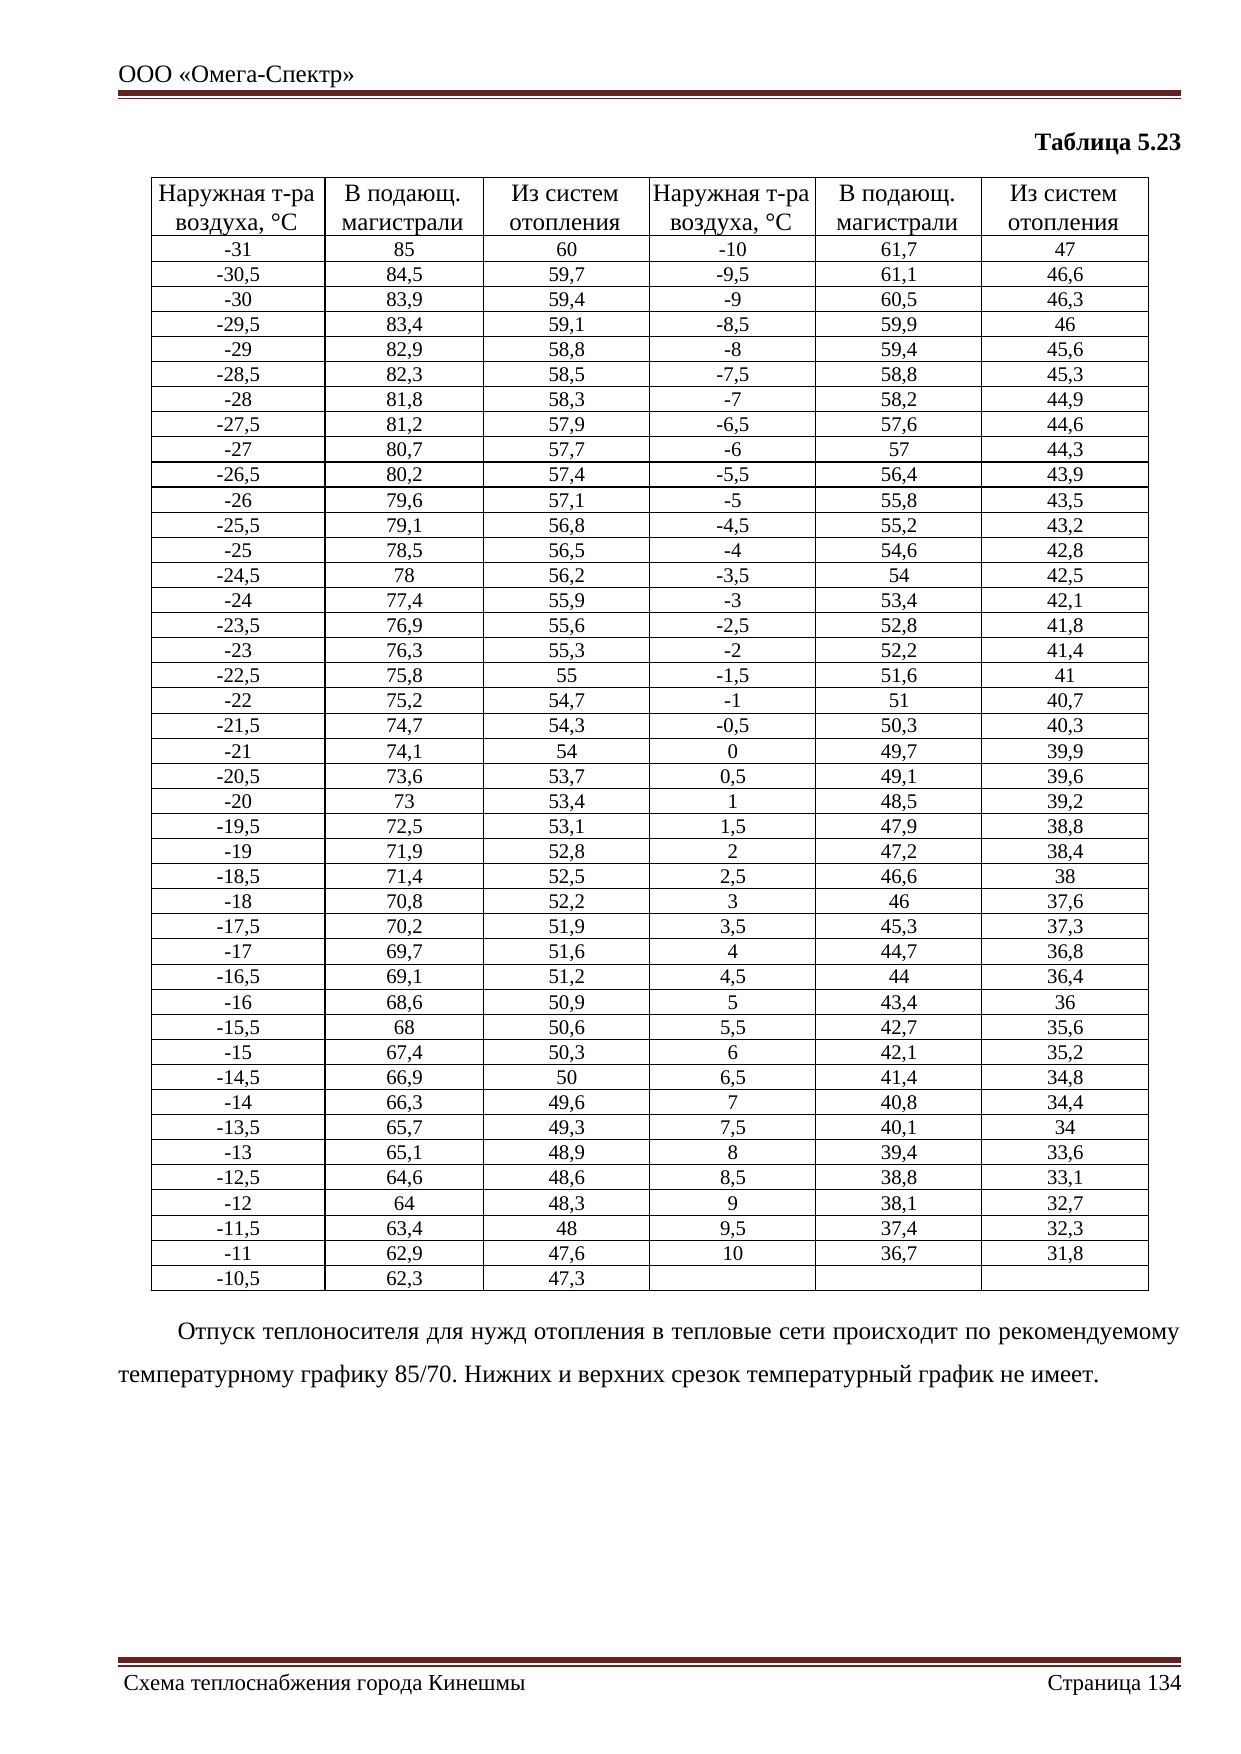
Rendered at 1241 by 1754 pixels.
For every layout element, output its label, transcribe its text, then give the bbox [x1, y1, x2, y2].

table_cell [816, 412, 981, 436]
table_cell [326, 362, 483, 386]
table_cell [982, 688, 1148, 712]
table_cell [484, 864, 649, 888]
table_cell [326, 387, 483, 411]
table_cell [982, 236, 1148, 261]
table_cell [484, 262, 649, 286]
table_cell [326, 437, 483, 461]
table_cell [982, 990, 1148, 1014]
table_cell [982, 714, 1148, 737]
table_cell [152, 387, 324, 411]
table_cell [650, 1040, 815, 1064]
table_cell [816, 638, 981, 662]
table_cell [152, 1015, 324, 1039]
text Отпуск теплоносителя для нужд отопления в тепловые сети происходит по рекомендуемому температурному графику 85/70. Нижних и верхних срезок температурный график не имеет. [118, 1316, 1181, 1388]
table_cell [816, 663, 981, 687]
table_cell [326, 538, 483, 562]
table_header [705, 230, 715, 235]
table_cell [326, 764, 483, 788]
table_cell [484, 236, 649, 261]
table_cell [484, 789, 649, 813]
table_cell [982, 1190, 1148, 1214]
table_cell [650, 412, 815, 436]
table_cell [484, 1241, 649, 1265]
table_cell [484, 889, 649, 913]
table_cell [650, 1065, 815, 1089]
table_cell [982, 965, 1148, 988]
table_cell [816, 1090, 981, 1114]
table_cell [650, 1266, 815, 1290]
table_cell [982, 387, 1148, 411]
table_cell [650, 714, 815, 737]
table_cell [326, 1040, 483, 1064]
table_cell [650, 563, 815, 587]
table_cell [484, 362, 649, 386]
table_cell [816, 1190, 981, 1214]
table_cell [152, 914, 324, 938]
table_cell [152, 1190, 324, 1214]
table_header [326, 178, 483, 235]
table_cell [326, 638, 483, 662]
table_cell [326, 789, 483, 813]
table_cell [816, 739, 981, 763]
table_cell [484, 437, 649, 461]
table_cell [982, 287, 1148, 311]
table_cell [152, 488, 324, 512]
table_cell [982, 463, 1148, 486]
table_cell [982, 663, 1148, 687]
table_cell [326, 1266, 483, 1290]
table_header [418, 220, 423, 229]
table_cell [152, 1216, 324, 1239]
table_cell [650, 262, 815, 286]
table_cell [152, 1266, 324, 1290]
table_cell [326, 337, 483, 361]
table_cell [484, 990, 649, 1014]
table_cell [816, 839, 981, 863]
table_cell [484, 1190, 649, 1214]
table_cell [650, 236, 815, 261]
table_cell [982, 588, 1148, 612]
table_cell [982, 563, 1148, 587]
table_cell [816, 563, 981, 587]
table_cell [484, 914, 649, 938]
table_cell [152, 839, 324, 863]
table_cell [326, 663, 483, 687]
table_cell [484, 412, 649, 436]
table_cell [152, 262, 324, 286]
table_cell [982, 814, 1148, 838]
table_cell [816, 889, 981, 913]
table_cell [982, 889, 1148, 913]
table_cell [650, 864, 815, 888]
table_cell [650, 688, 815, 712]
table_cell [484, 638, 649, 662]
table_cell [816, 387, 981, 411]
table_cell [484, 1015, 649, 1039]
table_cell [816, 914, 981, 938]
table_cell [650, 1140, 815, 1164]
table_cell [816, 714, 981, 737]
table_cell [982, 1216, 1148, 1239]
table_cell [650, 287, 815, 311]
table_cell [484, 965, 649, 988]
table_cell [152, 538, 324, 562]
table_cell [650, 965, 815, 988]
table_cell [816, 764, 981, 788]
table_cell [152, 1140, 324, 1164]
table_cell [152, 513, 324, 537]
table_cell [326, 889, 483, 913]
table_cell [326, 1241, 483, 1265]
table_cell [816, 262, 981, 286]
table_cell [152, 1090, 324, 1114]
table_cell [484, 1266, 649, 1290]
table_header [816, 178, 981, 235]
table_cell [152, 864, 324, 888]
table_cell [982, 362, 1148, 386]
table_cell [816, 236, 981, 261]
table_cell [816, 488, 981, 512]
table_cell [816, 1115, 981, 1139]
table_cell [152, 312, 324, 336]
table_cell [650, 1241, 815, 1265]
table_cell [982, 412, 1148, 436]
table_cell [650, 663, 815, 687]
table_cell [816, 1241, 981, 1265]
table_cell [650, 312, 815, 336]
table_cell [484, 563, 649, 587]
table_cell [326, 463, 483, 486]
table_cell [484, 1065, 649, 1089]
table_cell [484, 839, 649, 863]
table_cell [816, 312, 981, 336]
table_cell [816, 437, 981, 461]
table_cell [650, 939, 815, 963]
text Таблица 5.3 [118, 127, 1181, 156]
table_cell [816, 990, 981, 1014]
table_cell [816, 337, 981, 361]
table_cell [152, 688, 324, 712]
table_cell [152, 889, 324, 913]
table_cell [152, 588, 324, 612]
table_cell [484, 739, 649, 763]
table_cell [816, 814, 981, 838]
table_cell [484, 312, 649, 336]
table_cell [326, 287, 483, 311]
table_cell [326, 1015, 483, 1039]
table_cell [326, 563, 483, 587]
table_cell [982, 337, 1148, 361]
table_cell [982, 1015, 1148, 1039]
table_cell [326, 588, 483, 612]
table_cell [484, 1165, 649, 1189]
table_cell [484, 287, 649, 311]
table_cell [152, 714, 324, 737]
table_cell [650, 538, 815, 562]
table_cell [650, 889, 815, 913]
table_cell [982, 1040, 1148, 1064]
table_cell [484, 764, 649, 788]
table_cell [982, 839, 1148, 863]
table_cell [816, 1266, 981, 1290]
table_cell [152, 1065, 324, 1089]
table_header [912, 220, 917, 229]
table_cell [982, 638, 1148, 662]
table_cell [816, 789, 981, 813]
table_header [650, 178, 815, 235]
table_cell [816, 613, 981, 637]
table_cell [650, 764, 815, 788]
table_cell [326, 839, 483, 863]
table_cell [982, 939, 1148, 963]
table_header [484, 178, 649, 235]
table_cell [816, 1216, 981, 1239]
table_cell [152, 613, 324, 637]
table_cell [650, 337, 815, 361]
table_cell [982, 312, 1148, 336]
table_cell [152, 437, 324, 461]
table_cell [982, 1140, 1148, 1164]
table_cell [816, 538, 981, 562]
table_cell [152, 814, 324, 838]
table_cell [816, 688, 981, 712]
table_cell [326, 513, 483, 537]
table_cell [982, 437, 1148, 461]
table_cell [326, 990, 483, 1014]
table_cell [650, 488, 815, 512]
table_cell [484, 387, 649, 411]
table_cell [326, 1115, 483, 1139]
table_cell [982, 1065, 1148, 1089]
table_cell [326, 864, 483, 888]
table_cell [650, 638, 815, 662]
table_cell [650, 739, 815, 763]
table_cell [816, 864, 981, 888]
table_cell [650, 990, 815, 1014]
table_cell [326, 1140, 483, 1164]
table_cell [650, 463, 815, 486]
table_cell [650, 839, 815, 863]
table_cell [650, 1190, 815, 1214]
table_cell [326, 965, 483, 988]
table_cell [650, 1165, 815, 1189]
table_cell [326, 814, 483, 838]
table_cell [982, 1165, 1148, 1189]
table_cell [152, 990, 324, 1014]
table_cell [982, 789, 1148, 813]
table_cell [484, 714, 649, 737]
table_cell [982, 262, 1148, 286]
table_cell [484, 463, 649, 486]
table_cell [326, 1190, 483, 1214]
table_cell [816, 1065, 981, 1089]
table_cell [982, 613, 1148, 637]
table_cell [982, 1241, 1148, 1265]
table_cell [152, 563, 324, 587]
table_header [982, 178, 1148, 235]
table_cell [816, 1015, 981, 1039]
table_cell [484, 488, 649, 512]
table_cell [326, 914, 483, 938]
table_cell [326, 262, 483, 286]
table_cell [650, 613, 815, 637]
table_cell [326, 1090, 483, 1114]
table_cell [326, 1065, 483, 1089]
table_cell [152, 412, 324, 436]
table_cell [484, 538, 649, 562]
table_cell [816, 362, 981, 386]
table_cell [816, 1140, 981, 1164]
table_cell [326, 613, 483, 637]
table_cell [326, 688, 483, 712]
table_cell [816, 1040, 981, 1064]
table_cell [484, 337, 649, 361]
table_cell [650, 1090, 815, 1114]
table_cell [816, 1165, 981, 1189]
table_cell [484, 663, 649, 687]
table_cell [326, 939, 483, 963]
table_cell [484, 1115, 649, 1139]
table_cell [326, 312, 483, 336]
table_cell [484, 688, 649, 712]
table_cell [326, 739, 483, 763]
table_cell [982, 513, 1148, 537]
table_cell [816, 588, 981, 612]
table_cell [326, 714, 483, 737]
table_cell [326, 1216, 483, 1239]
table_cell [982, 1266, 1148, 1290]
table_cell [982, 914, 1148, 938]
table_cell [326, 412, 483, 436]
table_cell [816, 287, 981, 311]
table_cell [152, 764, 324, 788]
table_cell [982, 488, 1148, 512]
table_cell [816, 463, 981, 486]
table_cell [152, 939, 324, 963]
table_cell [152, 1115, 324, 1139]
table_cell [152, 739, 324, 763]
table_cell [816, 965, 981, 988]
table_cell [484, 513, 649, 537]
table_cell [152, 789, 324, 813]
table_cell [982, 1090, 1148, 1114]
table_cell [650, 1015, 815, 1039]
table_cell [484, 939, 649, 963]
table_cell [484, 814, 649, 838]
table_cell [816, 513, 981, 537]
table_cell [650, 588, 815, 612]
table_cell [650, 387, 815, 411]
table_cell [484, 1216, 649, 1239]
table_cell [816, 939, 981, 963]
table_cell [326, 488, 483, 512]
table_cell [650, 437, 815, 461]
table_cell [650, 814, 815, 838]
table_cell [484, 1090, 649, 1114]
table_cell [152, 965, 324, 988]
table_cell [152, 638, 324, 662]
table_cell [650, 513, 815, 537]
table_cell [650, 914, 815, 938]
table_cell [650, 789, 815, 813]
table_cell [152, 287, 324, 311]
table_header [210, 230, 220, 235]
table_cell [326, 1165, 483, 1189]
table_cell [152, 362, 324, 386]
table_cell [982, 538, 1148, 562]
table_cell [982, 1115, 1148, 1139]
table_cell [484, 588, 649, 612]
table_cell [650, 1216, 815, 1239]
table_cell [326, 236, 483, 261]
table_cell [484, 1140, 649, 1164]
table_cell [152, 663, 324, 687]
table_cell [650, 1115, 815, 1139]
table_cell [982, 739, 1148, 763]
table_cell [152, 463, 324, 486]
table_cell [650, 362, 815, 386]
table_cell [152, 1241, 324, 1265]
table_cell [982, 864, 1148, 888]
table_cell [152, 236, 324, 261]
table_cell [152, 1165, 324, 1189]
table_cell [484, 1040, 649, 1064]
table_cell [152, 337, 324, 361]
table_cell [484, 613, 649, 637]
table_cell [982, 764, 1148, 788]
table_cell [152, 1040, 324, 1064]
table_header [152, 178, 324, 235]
